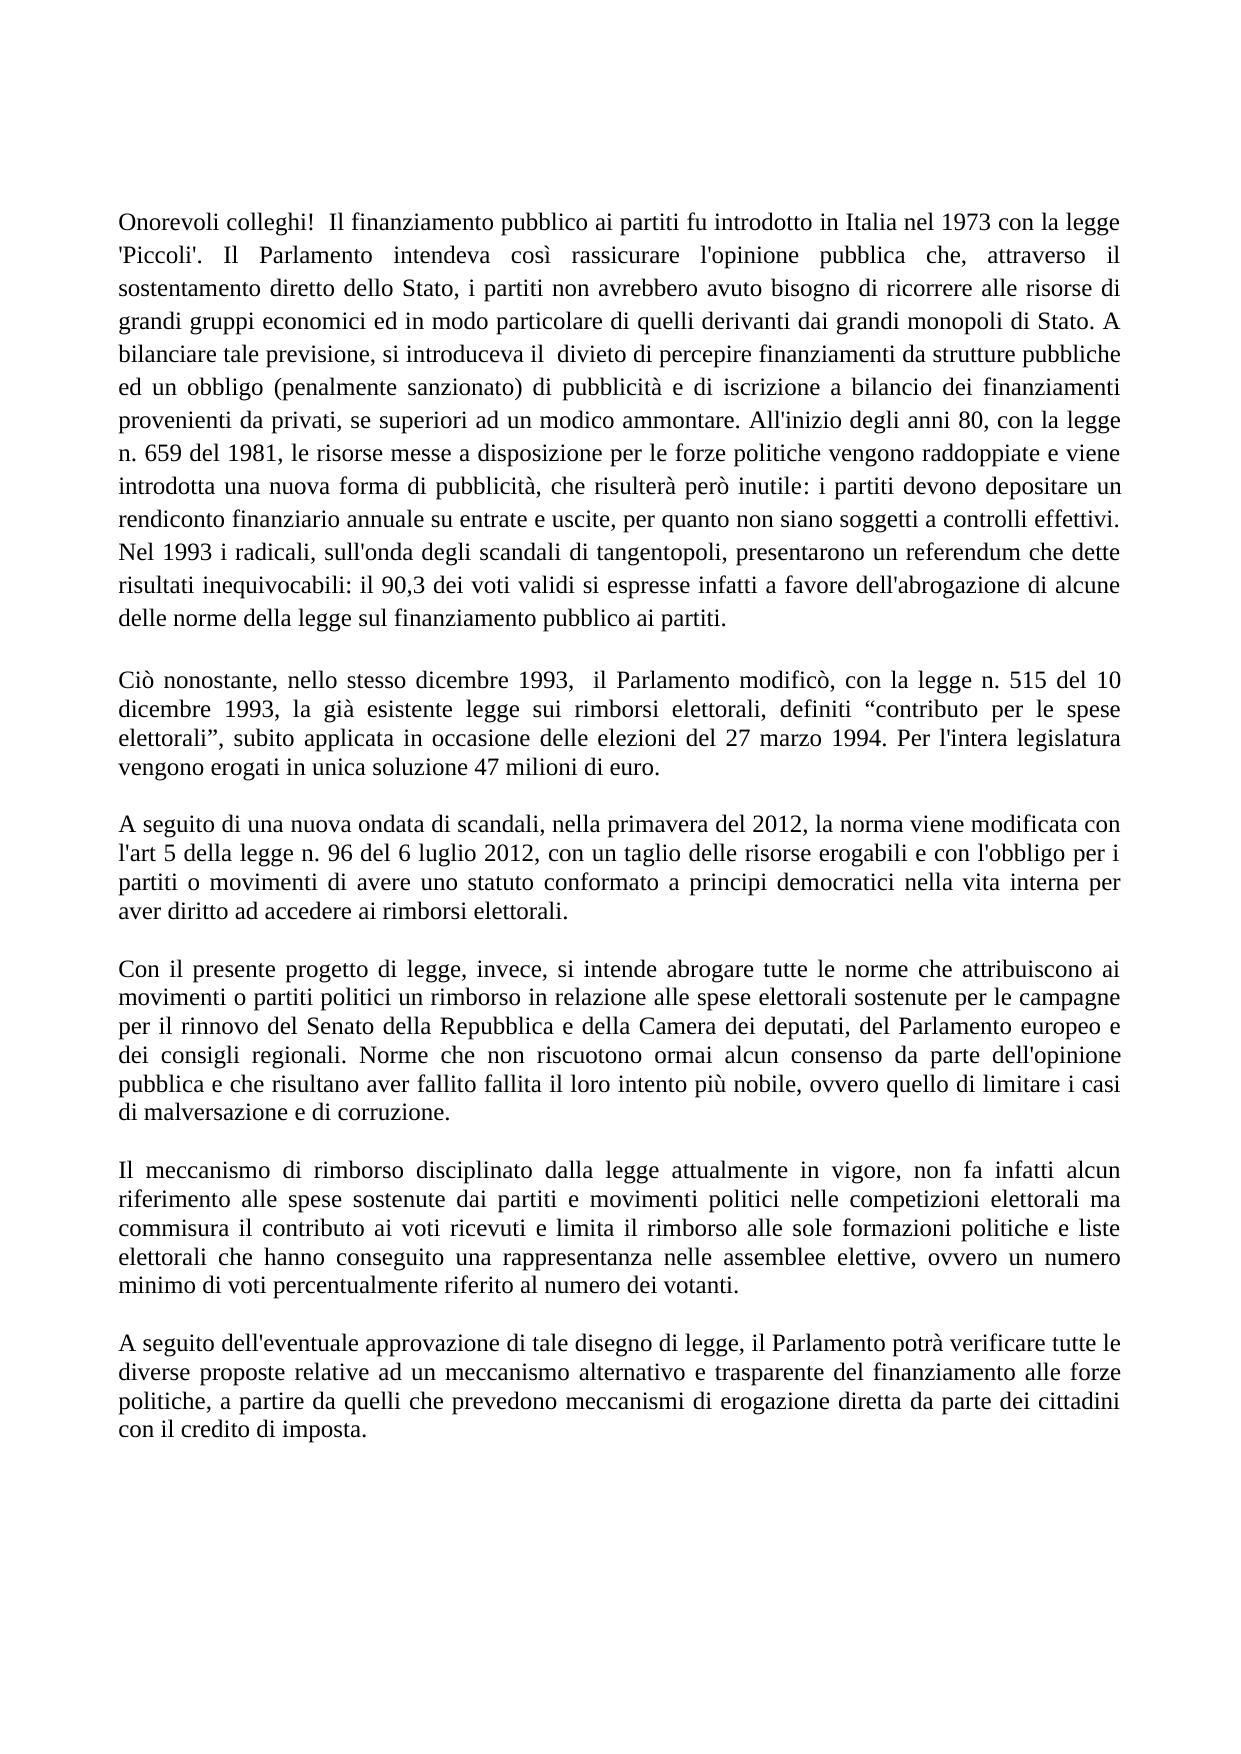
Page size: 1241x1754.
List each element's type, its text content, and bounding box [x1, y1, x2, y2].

text Il meccanismo di rimborso disciplinato dalla legge attualmente in vigore, non fa infatti alcun riferimento alle spese sostenute dai partiti e movimenti politici nelle competizioni elettorali ma commisura il contributo ai voti ricevuti e limita il rimborso alle sole formazioni politiche e liste elettorali che hanno conseguito una rappresentanza nelle assemblee elettive, ovvero un numero minimo di voti percentualmente riferito al numero dei votanti. [118, 1155, 1122, 1299]
text Con il presente progetto di legge, invece, si intende abrogare tutte le norme che attribuiscono ai movimenti o partiti politici un rimborso in relazione alle spese elettorali sostenute per le campagne per il rinnovo del Senato della Repubblica e della Camera dei deputati, del Parlamento europeo e dei consigli regionali. Norme che non riscuotono ormai alcun consenso da parte dell'opinione pubblica e che risultano aver fallito fallita il loro intento più nobile, ovvero quello di limitare i casi di malversazione e di corruzione. [118, 954, 1122, 1126]
text Onorevoli colleghi! Il finanziamento pubblico ai partiti fu introdotto in Italia nel 1973 con la legge 'Piccoli'. Il Parlamento intendeva così rassicurare l'opinione pubblica che, attraverso il sostentamento diretto dello Stato, i partiti non avrebbero avuto bisogno di ricorrere alle risorse di grandi gruppi economici ed in modo particolare di quelli derivanti dai grandi monopoli di Stato. A bilanciare tale previsione, si introduceva il divieto di percepire finanziamenti da strutture pubbliche ed un obbligo (penalmente sanzionato) di pubblicità e di iscrizione a bilancio dei finanziamenti provenienti da privati, se superiori ad un modico ammontare. All'inizio degli anni 80, con la legge n. 659 del 1981, le risorse messe a disposizione per le forze politiche vengono raddoppiate e viene introdotta una nuova forma di pubblicità, che risulterà però inutile: i partiti devono depositare un rendiconto finanziario annuale su entrate e uscite, per quanto non siano soggetti a controlli effettivi. Nel 1993 i radicali, sull'onda degli scandali di tangentopoli, presentarono un referendum che dette risultati inequivocabili: il 90,3 dei voti validi si espresse infatti a favore dell'abrogazione di alcune delle norme della legge sul finanziamento pubblico ai partiti. [118, 207, 1122, 632]
text Ciò nonostante, nello stesso dicembre 1993, il Parlamento modificò, con la legge n. 515 del 10 dicembre 1993, la già esistente legge sui rimborsi elettorali, definiti “contributo per le spese elettorali”, subito applicata in occasione delle elezioni del 27 marzo 1994. Per l'intera legislatura vengono erogati in unica soluzione 47 milioni di euro. [118, 665, 1122, 780]
text A seguito di una nuova ondata di scandali, nella primavera del 2012, la norma viene modificata con l'art 5 della legge n. 96 del 6 luglio 2012, con un taglio delle risorse erogabili e con l'obbligo per i partiti o movimenti di avere uno statuto conformato a principi democratici nella vita interna per aver diritto ad accedere ai rimborsi elettorali. [118, 809, 1122, 924]
text A seguito dell'eventuale approvazione di tale disegno di legge, il Parlamento potrà verificare tutte le diverse proposte relative ad un meccanismo alternativo e trasparente del finanziamento alle forze politiche, a partire da quelli che prevedono meccanismi di erogazione diretta da parte dei cittadini con il credito di imposta. [118, 1328, 1122, 1443]
